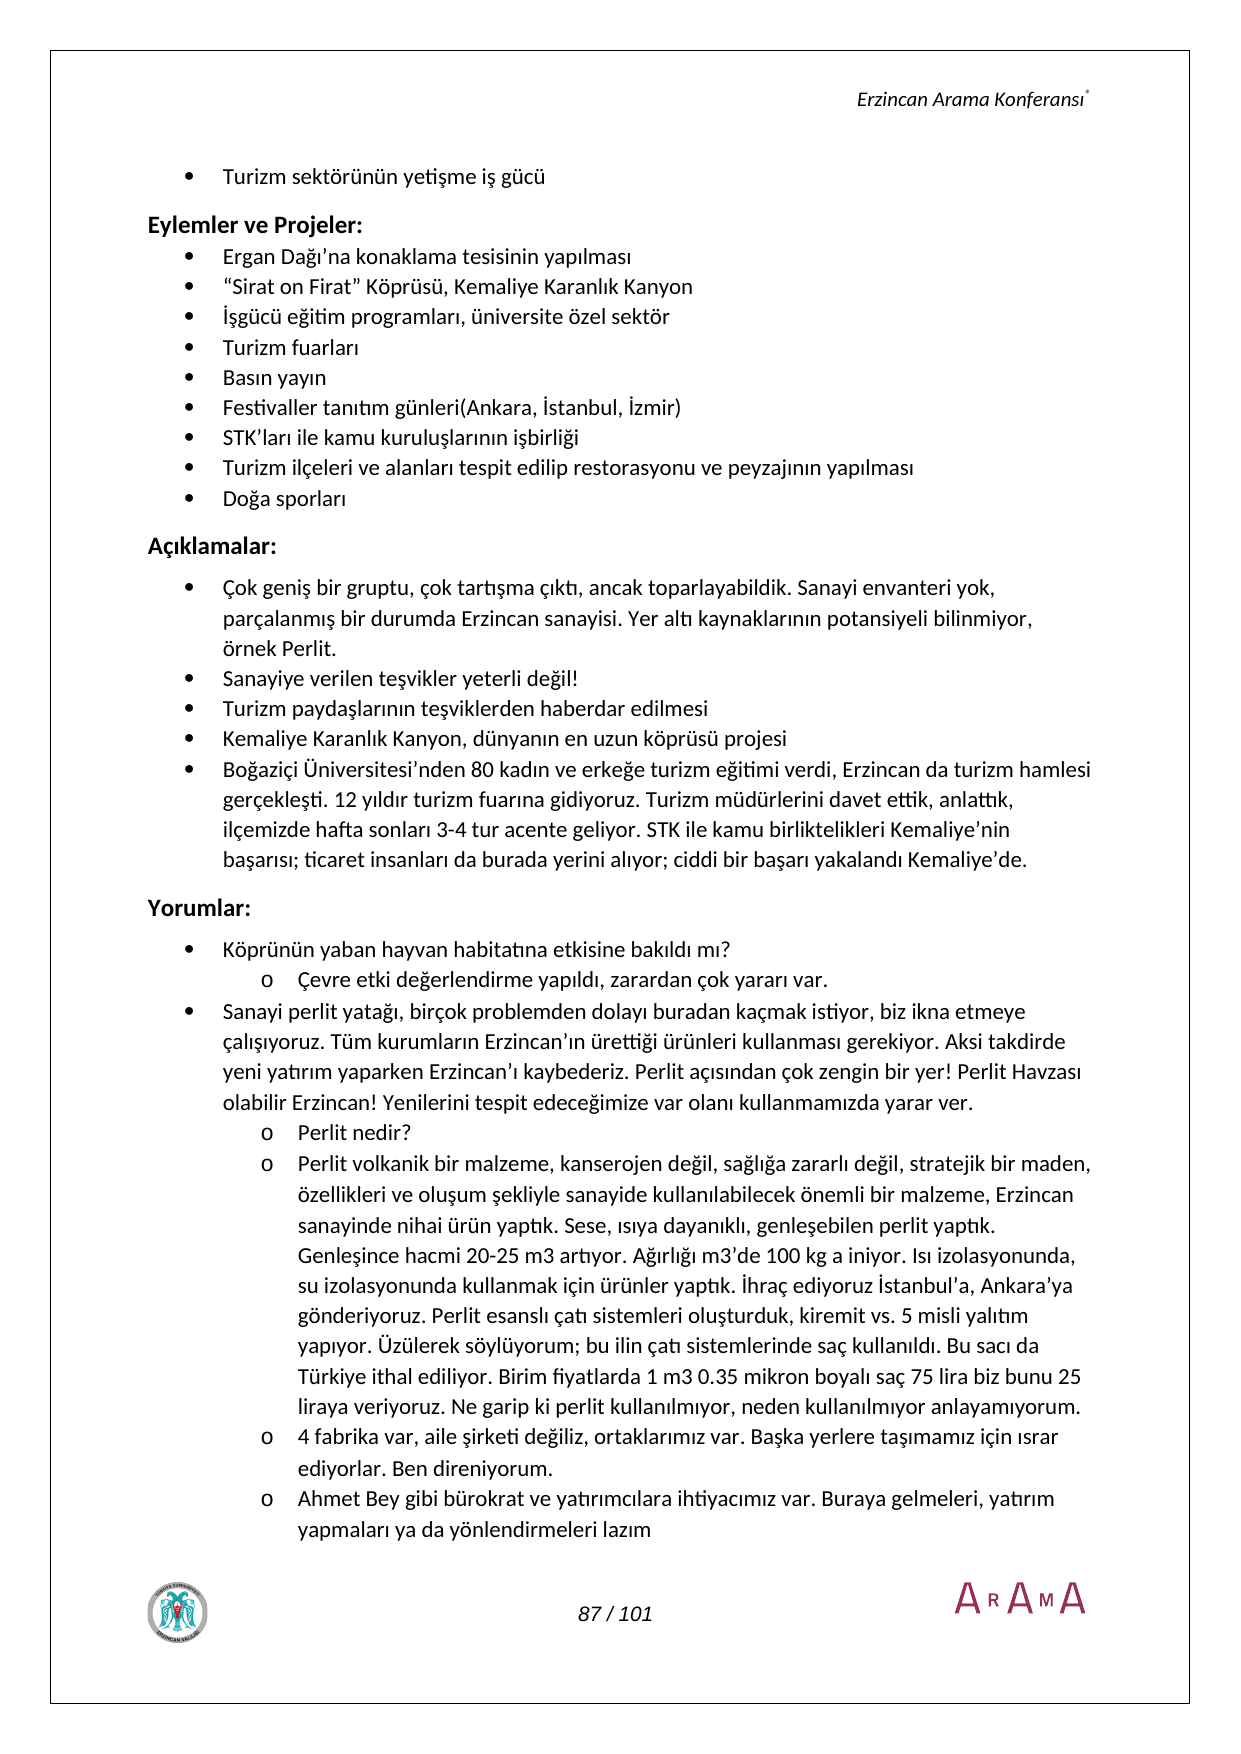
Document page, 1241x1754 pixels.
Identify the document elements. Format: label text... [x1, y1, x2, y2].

list 4 fabrika var, aile şirketi değiliz, ortaklarımız var. Başka yerlere taşımamız için ısrar ediyorlar. Ben direniyorum. [260, 1422, 1093, 1482]
list Turizm ilçeleri ve alanları tespit edilip restorasyonu ve peyzajının yapılması [185, 453, 1093, 481]
list STK’ları ile kamu kuruluşlarının işbirliği [185, 423, 1093, 451]
picture [953, 1582, 1086, 1614]
text Eylemler ve Projeler: [148, 209, 1093, 239]
list “Sirat on Firat” Köprüsü, Kemaliye Karanlık Kanyon [185, 272, 1093, 300]
list Kemaliye Karanlık Kanyon, dünyanın en uzun köprüsü projesi [185, 724, 1093, 753]
list Çok geniş bir gruptu, çok tartışma çıktı, ancak toparlayabildik. Sanayi envanteri yok, parçalanmış bir durumda Erzincan sanayisi. Yer altı kaynaklarının potansiyeli bilinmiyor, örnek Perlit. [185, 573, 1093, 662]
list Sanayi perlit yatağı, birçok problemden dolayı buradan kaçmak istiyor, biz ikna etmeye çalışıyoruz. Tüm kurumların Erzincan’ın ürettiği ürünleri kullanması gerekiyor. Aksi takdirde yeni yatırım yaparken Erzincan’ı kaybederiz. Perlit açısından çok zengin bir yer! Perlit Havzası olabilir Erzincan! Yenilerini tespit edeceğimize var olanı kullanmamızda yarar ver. [185, 997, 1093, 1116]
list Perlit volkanik bir malzeme, kanserojen değil, sağlığa zararlı değil, stratejik bir maden, özellikleri ve oluşum şekliyle sanayide kullanılabilecek önemli bir malzeme, Erzincan sanayinde nihai ürün yaptık. Sese, ısıya dayanıklı, genleşebilen perlit yaptık. Genleşince hacmi 20-25 m3 artıyor. Ağırlığı m3’de 100 kg a iniyor. Isı izolasyonunda, su izolasyonunda kullanmak için ürünler yaptık. İhraç ediyoruz İstanbul’a, Ankara’ya gönderiyoruz. Perlit esanslı çatı sistemleri oluşturduk, kiremit vs. 5 misli yalıtım yapıyor. Üzülerek söylüyorum; bu ilin çatı sistemlerinde saç kullanıldı. Bu sacı da Türkiye ithal ediliyor. Birim fiyatlarda 1 m3 0.35 mikron boyalı saç 75 lira biz bunu 25 liraya veriyoruz. Ne garip ki perlit kullanılmıyor, neden kullanılmıyor anlayamıyorum. [260, 1149, 1093, 1420]
text Açıklamalar: [148, 531, 1093, 561]
list Çevre etki değerlendirme yapıldı, zarardan çok yararı var. [260, 966, 1093, 995]
list Boğaziçi Üniversitesi’nden 80 kadın ve erkeğe turizm eğitimi verdi, Erzincan da turizm hamlesi gerçekleşti. 12 yıldır turizm fuarına gidiyoruz. Turizm müdürlerini davet ettik, anlattık, ilçemizde hafta sonları 3-4 tur acente geliyor. STK ile kamu birliktelikleri Kemaliye’nin başarısı; ticaret insanları da burada yerini alıyor; ciddi bir başarı yakalandı Kemaliye’de. [185, 755, 1093, 873]
picture [147, 1582, 208, 1643]
list Turizm paydaşlarının teşviklerden haberdar edilmesi [185, 694, 1093, 722]
list Ahmet Bey gibi bürokrat ve yatırımcılara ihtiyacımız var. Buraya gelmeleri, yatırım yapmaları ya da yönlendirmeleri lazım [260, 1484, 1093, 1543]
list Festivaller tanıtım günleri(Ankara, İstanbul, İzmir) [185, 393, 1093, 421]
list Turizm fuarları [185, 333, 1093, 361]
list Perlit nedir? [260, 1118, 1093, 1147]
list Doğa sporları [185, 484, 1093, 512]
list Sanayiye verilen teşvikler yeterli değil! [185, 664, 1093, 692]
list İşgücü eğitim programları, üniversite özel sektör [185, 302, 1093, 330]
list Ergan Dağı’na konaklama tesisinin yapılması [185, 242, 1093, 270]
list Turizm sektörünün yetişme iş gücü [185, 162, 1093, 190]
list Köprünün yaban hayvan habitatına etkisine bakıldı mı? [185, 935, 1093, 963]
list Basın yayın [185, 363, 1093, 391]
text Yorumlar: [148, 892, 1093, 923]
